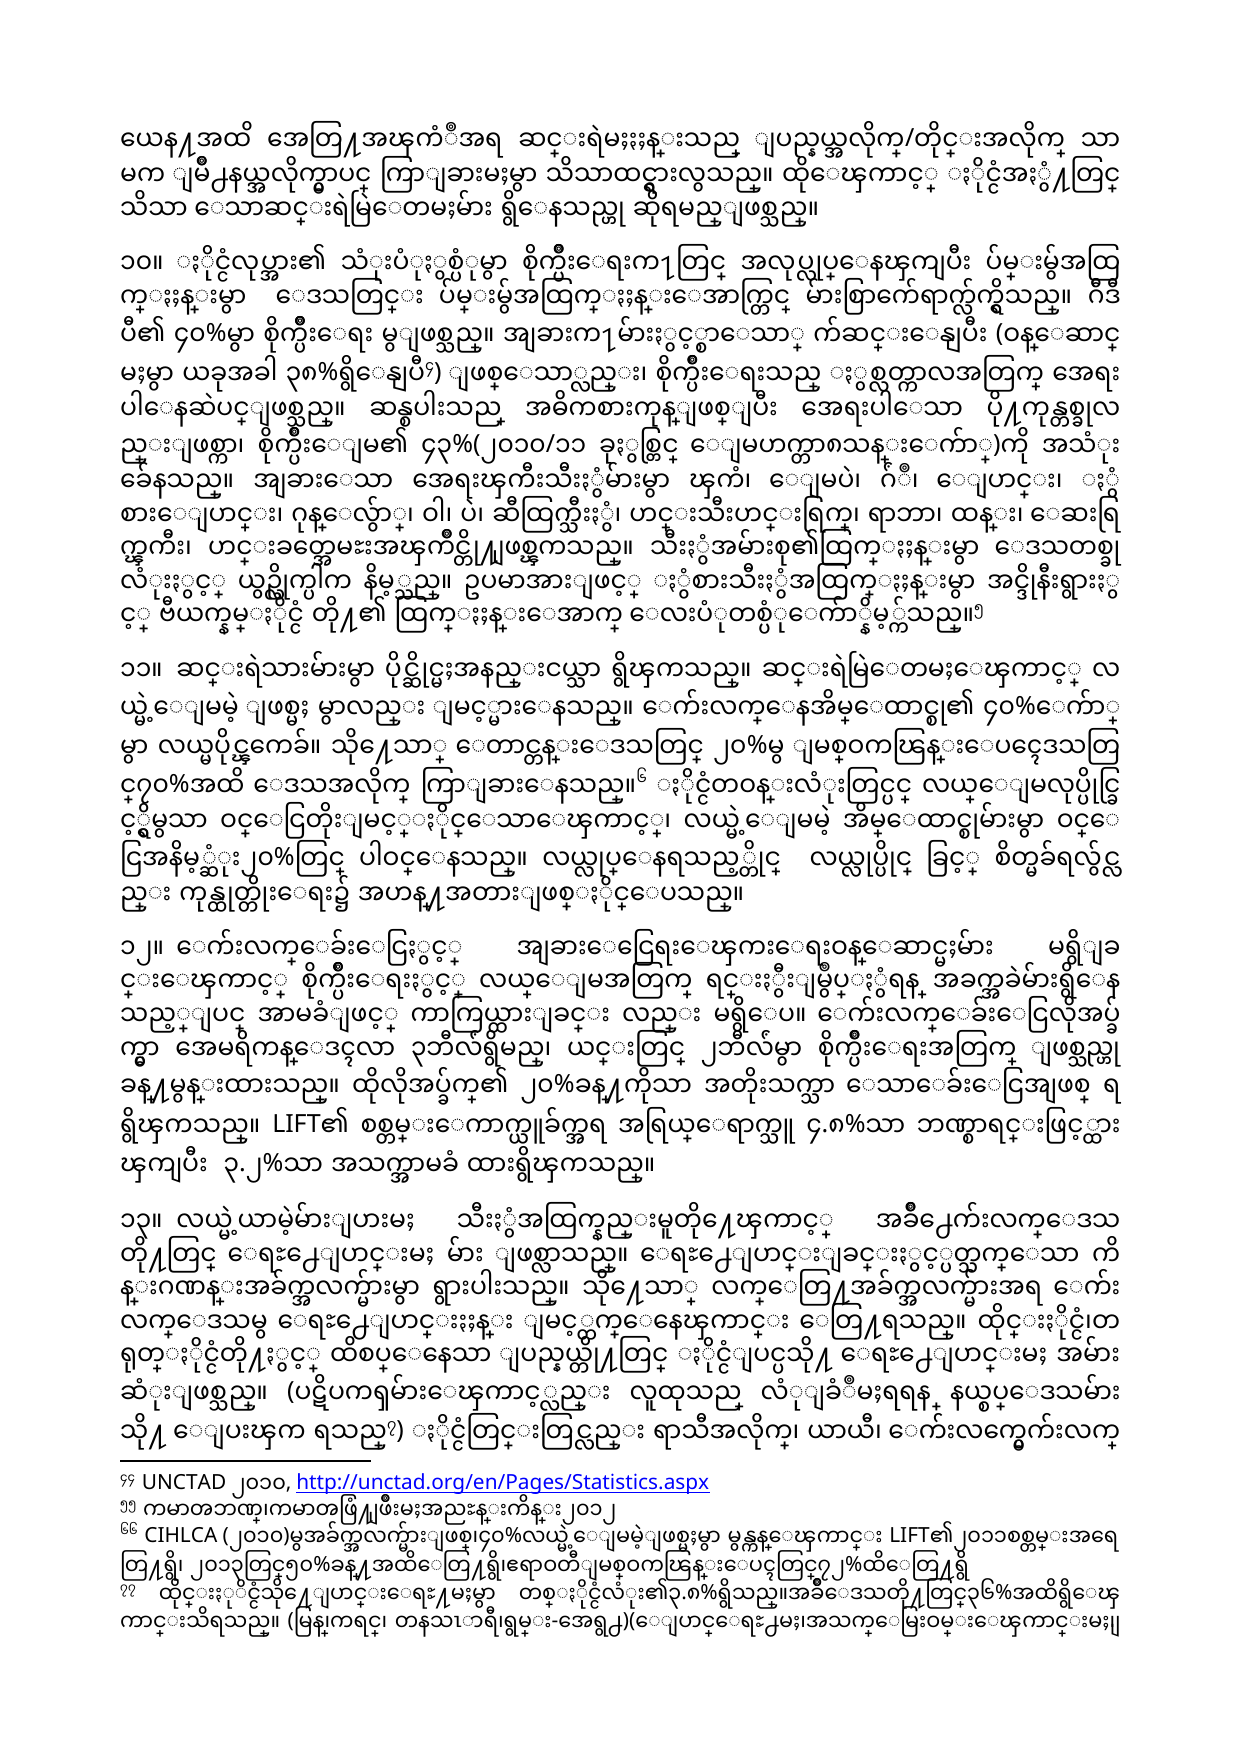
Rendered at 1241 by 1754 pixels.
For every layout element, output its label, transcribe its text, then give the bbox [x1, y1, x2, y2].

text ၁၀။ ႏိုင္ငံလုပ္အား၏ သံုးပံုႏွစ္ပံုမွာ စိုက္ပ်ိဳးေရးက႑တြင္ အလုပ္လုပ္ေနၾကျပီး ပ်မ္းမွ်အထြက္ႏႈန္းမွာ ေဒသတြင္း ပ်မ္းမွ်အထြက္ႏႈန္းေအာက္တြင္ မ်ားစြာက်ေရာက္လ်က္ရွိသည္။ ဂ်ီဒီပီ၏ ၄၀%မွာ စိုက္ပ်ိဳးေရး မွျဖစ္သည္။ အျခားက႑မ်ားႏွင့္စာေသာ္ က်ဆင္းေနျပီး (ဝန္ေဆာင္မႈမွာ ယခုအခါ ၃၈%ရွိေနျပီ၄) ျဖစ္ေသာ္လည္း၊ စိုက္ပ်ိဳးေရးသည္ ႏွစ္လတ္ကာလအတြက္ အေရးပါေနဆဲပင္ျဖစ္သည္။ ဆန္စပါးသည္ အဓိကစားကုန္ျဖစ္ျပီး အေရးပါေသာ ပို႔ကုန္တစ္ခုလည္းျဖစ္ကာ၊ စိုက္ပ်ိဳးေျမ၏ ၄၃%(၂၀၁၀/၁၁ ခုႏွစ္တြင္ ေျမဟက္တာ၈သန္းေက်ာ္)ကို အသံုးခ်ေနသည္။ အျခားေသာ အေရးၾကီးသီးႏွံမ်ားမွာ ၾကံ၊ ေျမပဲ၊ ဂ်ံဳ၊ ေျပာင္း၊ ႏွံစားေျပာင္း၊ ဂုန္ေလွ်ာ္၊ ဝါ၊ ပဲ၊ ဆီထြက္သီးႏွံ၊ ဟင္းသီးဟင္းရြက္၊ ရာဘာ၊ ထန္း၊ ေဆးရြက္ၾကီး၊ ဟင္းခတ္အေမႊးအၾကိဳင္တို႔ျဖစ္ၾကသည္။ သီးႏွံအမ်ားစု၏ထြက္ႏႈန္းမွာ ေဒသတစ္ခုလံုးႏွင့္ ယွဥ္လိုက္ပါက နိမ့္သည္။ ဥပမာအားျဖင့္ ႏွံစားသီးႏွံအထြက္ႏႈန္းမွာ အင္ဒိုနီးရွားႏွင့္ ဗီယက္နမ္ႏိုင္ငံ တို႔၏ ထြက္ႏႈန္းေအာက္ ေလးပံုတစ္ပံုေက်ာ္နိမ့္က်သည္။၅ [120, 246, 1120, 628]
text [120, 1204, 1120, 1446]
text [120, 120, 1120, 221]
text ၁၁။ ဆင္းရဲသားမ်ားမွာ ပိုင္ဆိုင္မႈအနည္းငယ္သာ ရွိၾကသည္။ ဆင္းရဲမြဲေတမႈေၾကာင့္ လယ္မဲ့ေျမမဲ့ ျဖစ္မႈ မွာလည္း ျမင့္မားေနသည္။ ေက်းလက္ေနအိမ္ေထာင္စု၏ ၄၀%ေက်ာ္မွာ လယ္မပိုင္ၾကေခ်။ သို႔ေသာ္ ေတာင္တန္းေဒသတြင္ ၂၀%မွ ျမစ္ဝကၽြန္းေပၚေဒသတြင္၇၀%အထိ ေဒသအလိုက္ ကြာျခားေနသည္။၆ ႏိုင္ငံတဝန္းလံုးတြင္ပင္ လယ္ေျမလုပ္ပိုင္ခြင့္ရွိမွသာ ဝင္ေငြတိုးျမင့္ႏိုင္ေသာေၾကာင့္၊ လယ္မဲ့ေျမမဲ့ အိမ္ေထာင္စုမ်ားမွာ ဝင္ေငြအနိမ့္ဆံုး၂၀%တြင္ ပါဝင္ေနသည္။ လယ္လုပ္ေနရသည့္တိုင္ လယ္လုပ္ပိုင္ ခြင့္ စိတ္မခ်ရလွ်င္လည္း ကုန္ထုတ္တိုးေရး၌ အဟန္႔အတားျဖစ္ႏိုင္ေပသည္။ [120, 653, 1120, 906]
text ၁၂။ ေက်းလက္ေခ်းေငြႏွင့္ အျခားေငြေရးေၾကးေရးဝန္ေဆာင္မႈမ်ား မရွိျခင္းေၾကာင့္ စိုက္ပ်ိဳးေရးႏွင့္ လယ္ေျမအတြက္ ရင္းႏွီးျမွဳပ္ႏွံရန္ အခက္အခဲမ်ားရွိေနသည့္ျပင္ အာမခံျဖင့္ ကာကြယ္ထားျခင္း လည္း မရွိေပ။ ေက်းလက္ေခ်းေငြလိုအပ္ခ်က္မွာ အေမရိကန္ေဒၚလာ ၃ဘီလ်ံရွိမည္၊ ယင္းတြင္ ၂ဘီလ်ံမွာ စိုက္ပ်ိဳးေရးအတြက္ ျဖစ္သည္ဟု ခန္႔မွန္းထားသည္။ ထိုလိုအပ္ခ်က္၏ ၂၀%ခန္႔ကိုသာ အတိုးသက္သာ ေသာေခ်းေငြအျဖစ္ ရရွိၾကသည္။ LIFT၏ စစ္တမ္းေကာက္ယူခ်က္အရ အရြယ္ေရာက္သူ ၄.၈%သာ ဘဏ္စာရင္းဖြင့္ထားၾကျပီး ၃.၂%သာ အသက္အာမခံ ထားရွိၾကသည္။ [120, 931, 1120, 1178]
